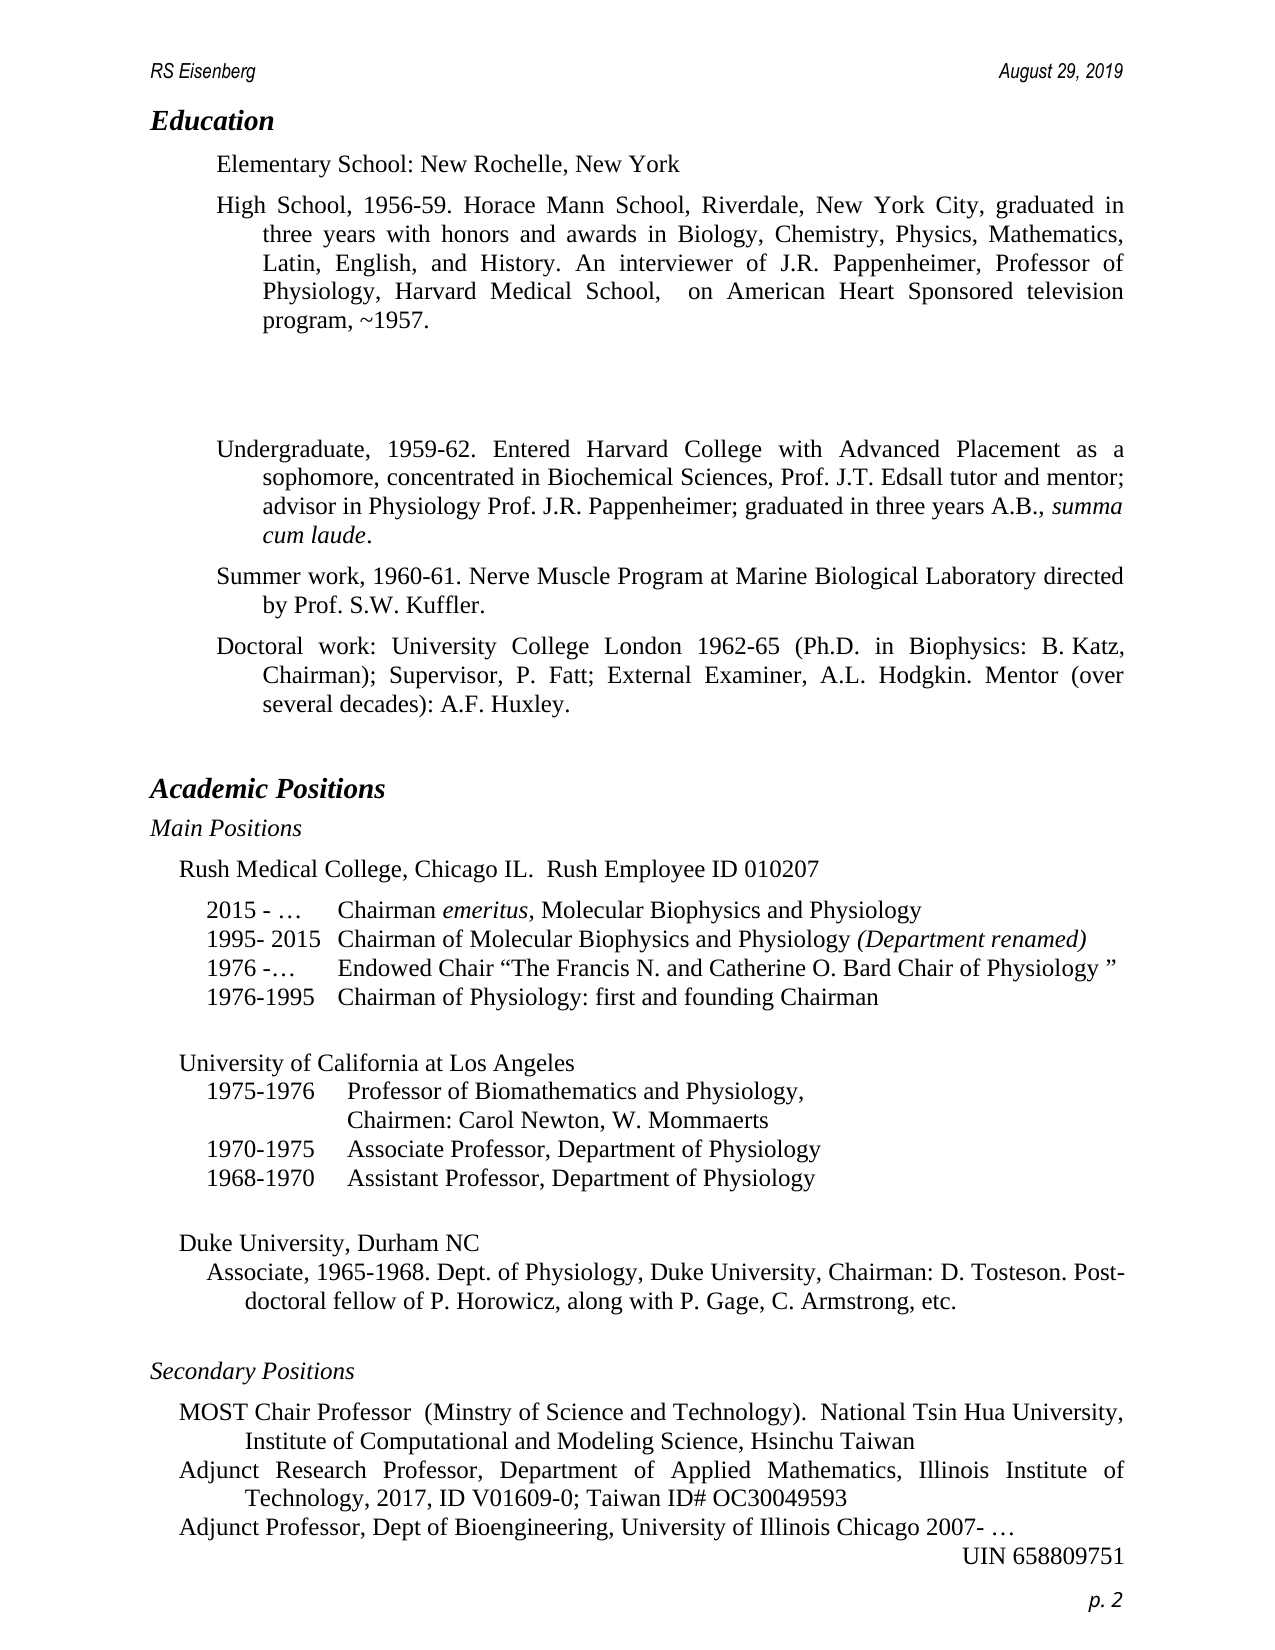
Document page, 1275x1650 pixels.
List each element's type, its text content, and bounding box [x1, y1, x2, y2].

text University of California at Los Angeles [178, 1048, 1125, 1076]
text Rush Medical College, Chicago IL. Rush Employee ID 010207 [178, 854, 1125, 883]
text Main Positions [150, 813, 1125, 842]
text Doctoral work: University College London 1962-65 (Ph.D. in Biophysics: B. Katz, Chairman); Supervisor, P. Fatt; External Examiner, A.L. Hodgkin. Mentor (over several decades): A.F. Huxley. [216, 631, 1125, 717]
text 1976 -… Endowed Chair “The Francis N. and Catherine O. Bard Chair of Physiology ” [178, 953, 1125, 982]
text Adjunct Research Professor, Department of Applied Mathematics, Illinois Institute of Technology, 2017, ID V01609-0; Taiwan ID# OC30049593 [178, 1455, 1125, 1512]
text 1968-1970 Assistant Professor, Department of Physiology [179, 1163, 1125, 1191]
text Adjunct Professor, Dept of Bioengineering, University of Illinois Chicago 2007- … [178, 1512, 1125, 1541]
text Associate, 1965-1968. Dept. of Physiology, Duke University, Chairman: D. Tosteson. Post-doctoral fellow of P. Horowicz, along with P. Gage, C. Armstrong, etc. [179, 1257, 1125, 1315]
text Summer work, 1960-61. Nerve Muscle Program at Marine Biological Laboratory directed by Prof. S.W. Kuffler. [216, 561, 1125, 619]
text 1976-1995 Chairman of Physiology: first and founding Chairman [178, 982, 1125, 1011]
text Academic Positions [150, 771, 1125, 805]
text High School, 1956-59. Horace Mann School, Riverdale, New York City, graduated in three years with honors and awards in Biology, Chemistry, Physics, Mathematics, Latin, English, and History. An interviewer of J.R. Pappenheimer, Professor of Physiology, Harvard Medical School, on American Heart Sponsored television program, ~1957. [216, 190, 1125, 334]
text Secondary Positions [150, 1356, 1125, 1385]
text UIN 658809751 [178, 1541, 1125, 1570]
text Duke University, Durham NC [178, 1228, 1125, 1257]
text MOST Chair Professor (Minstry of Science and Technology). National Tsin Hua University, Institute of Computational and Modeling Science, Hsinchu Taiwan [178, 1397, 1125, 1455]
text 1970-1975 Associate Professor, Department of Physiology [179, 1134, 1125, 1163]
text 1995- 2015 Chairman of Molecular Biophysics and Physiology (Department renamed) [178, 924, 1125, 953]
text Undergraduate, 1959-62. Entered Harvard College with Advanced Placement as a sophomore, concentrated in Biochemical Sciences, Prof. J.T. Edsall tutor and mentor; advisor in Physiology Prof. J.R. Pappenheimer; graduated in three years A.B., summa cum laude. [216, 434, 1125, 549]
text 1975-1976 Professor of Biomathematics and Physiology, [179, 1076, 1125, 1105]
text 2015 - … Chairman emeritus, Molecular Biophysics and Physiology [178, 896, 1125, 924]
text Chairmen: Carol Newton, W. Mommaerts [179, 1105, 1125, 1134]
text Education [150, 103, 1125, 136]
text Elementary School: New Rochelle, New York [216, 149, 1125, 178]
